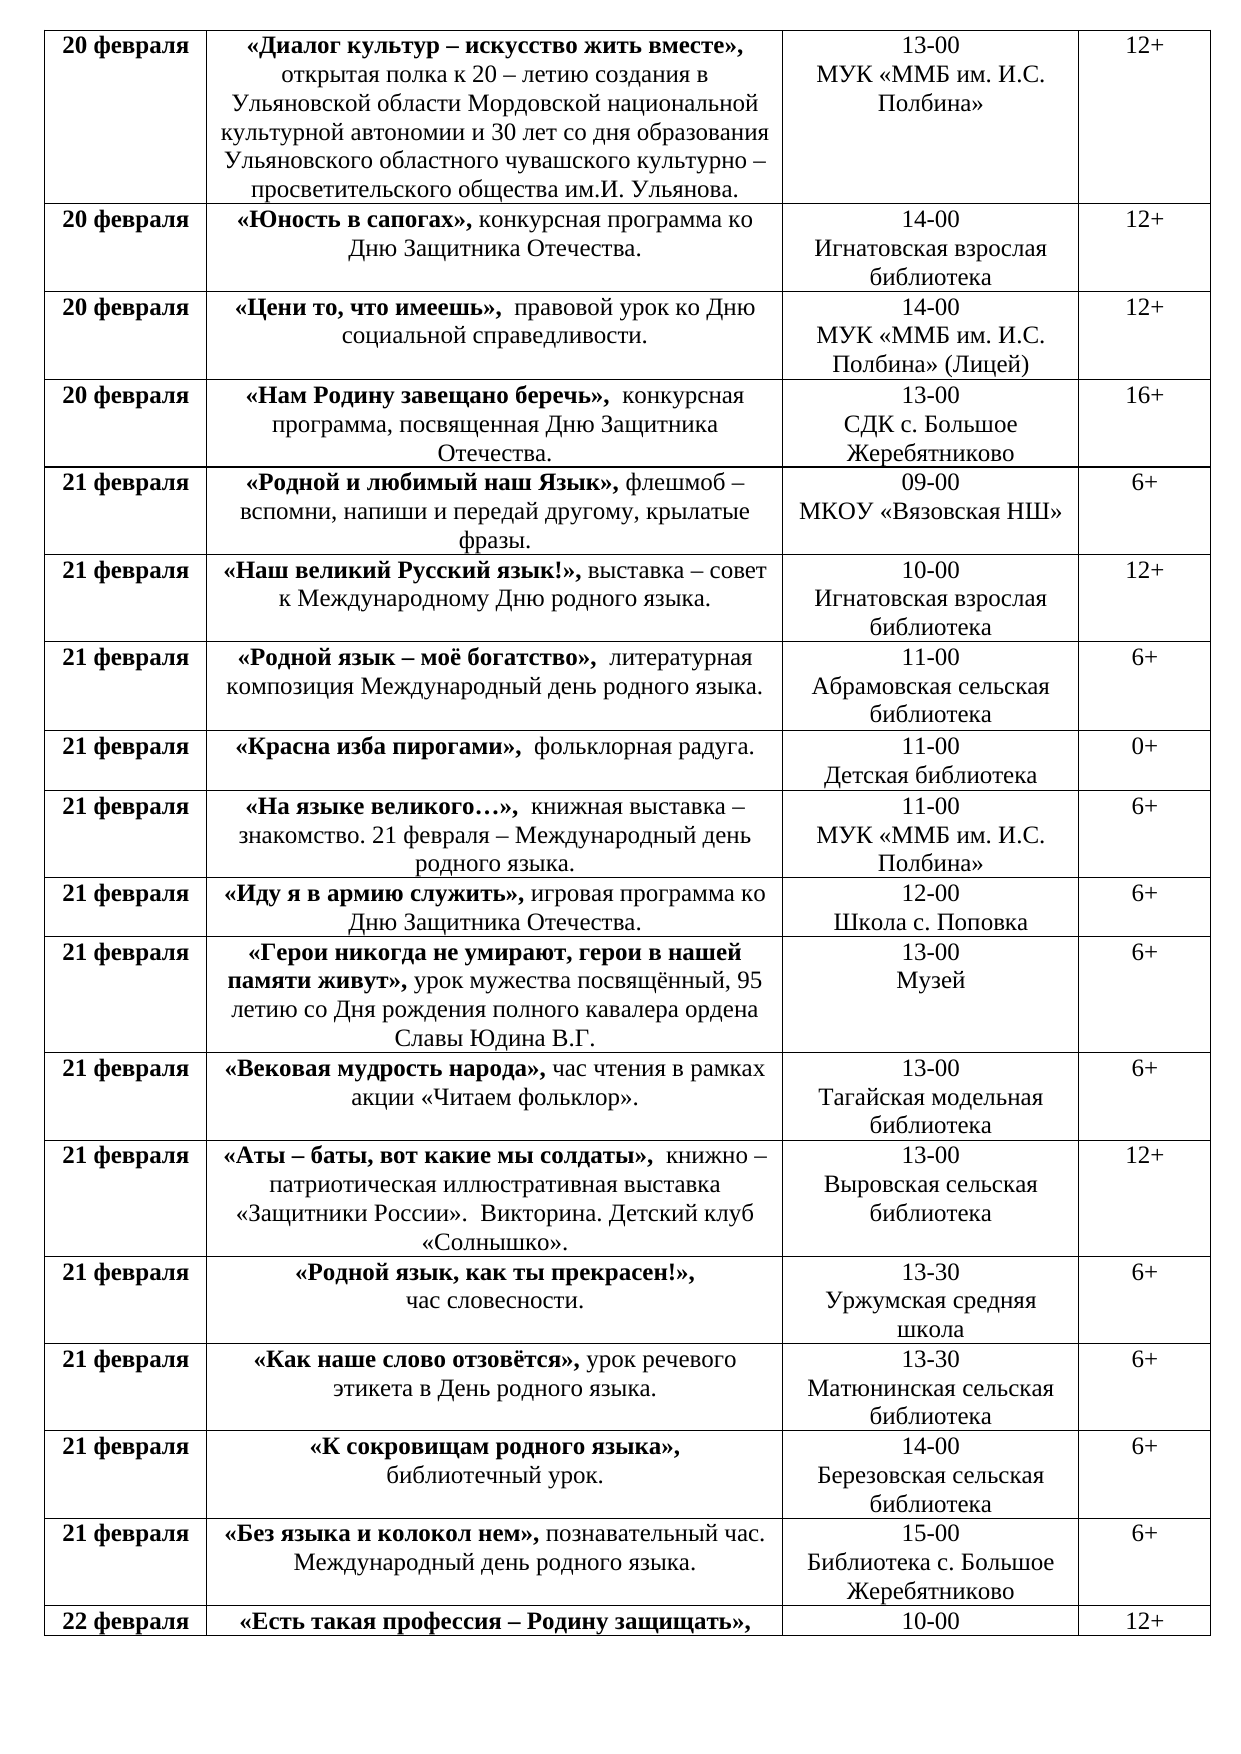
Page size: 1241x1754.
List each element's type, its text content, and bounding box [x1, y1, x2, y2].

table_cell 6+ [1079, 1257, 1210, 1343]
table_cell 21 февраля [45, 731, 206, 790]
table_cell 11-00 МУК «ММБ им. И.С. Полбина» [783, 791, 1078, 877]
table_cell «Нам Родину завещано беречь», конкурсная программа, посвященная Дню Защитника Отечества. [207, 380, 782, 466]
table_cell 20 февраля [45, 31, 206, 203]
table_cell «Родной язык – моё богатство», литературная композиция Международный день родного языка. [207, 642, 782, 730]
table_cell 11-00 Детская библиотека [783, 731, 1078, 790]
table_cell «К сокровищам родного языка», библиотечный урок. [207, 1431, 782, 1517]
table_cell 09-00 МКОУ «Вязовская НШ» [783, 468, 1078, 554]
table_cell 22 февраля [45, 1606, 206, 1635]
table_cell 21 февраля [45, 937, 206, 1052]
table_cell 14-00 Березовская сельская библиотека [783, 1431, 1078, 1517]
table_cell «Как наше слово отзовётся», урок речевого этикета в День родного языка. [207, 1344, 782, 1430]
table_cell 13-00 СДК с. Большое Жеребятниково [783, 380, 1078, 466]
table_cell 15-00 Библиотека с. Большое Жеребятниково [783, 1519, 1078, 1605]
table_cell 6+ [1079, 642, 1210, 730]
table_cell 21 февраля [45, 1141, 206, 1256]
table_cell 13-00 Выровская сельская библиотека [783, 1141, 1078, 1256]
table_cell 21 февраля [45, 791, 206, 877]
table_cell «Юность в сапогах», конкурсная программа ко Дню Защитника Отечества. [207, 204, 782, 291]
table_cell 21 февраля [45, 1257, 206, 1343]
table_cell 21 февраля [45, 642, 206, 730]
table_cell 14-00 Игнатовская взрослая библиотека [783, 204, 1078, 291]
table_cell 6+ [1079, 878, 1210, 936]
table_cell 20 февраля [45, 380, 206, 466]
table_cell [207, 1606, 782, 1635]
table_cell «Наш великий Русский язык!», выставка – совет к Международному Дню родного языка. [207, 555, 782, 641]
table_cell 6+ [1079, 1431, 1210, 1517]
table_cell 21 февраля [45, 878, 206, 936]
table_cell «Иду я в армию служить», игровая программа ко Дню Защитника Отечества. [207, 878, 782, 936]
table_cell 21 февраля [45, 1431, 206, 1517]
table_cell 20 февраля [45, 204, 206, 291]
table_cell 12+ [1079, 292, 1210, 379]
table_cell «Красна изба пирогами», фольклорная радуга. [207, 731, 782, 790]
table_cell 10-00 Игнатовская взрослая библиотека [783, 555, 1078, 641]
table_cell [783, 1606, 1078, 1635]
table_cell 6+ [1079, 937, 1210, 1052]
table_cell 11-00 Абрамовская сельская библиотека [783, 642, 1078, 730]
table_cell «Герои никогда не умирают, герои в нашей памяти живут», урок мужества посвящённый, 95 летию со Дня рождения полного кавалера ордена Славы Юдина В.Г. [207, 937, 782, 1052]
table_cell 13-00 Музей [783, 937, 1078, 1052]
table_cell 21 февраля [45, 555, 206, 641]
table_cell «Вековая мудрость народа», час чтения в рамках акции «Читаем фольклор». [207, 1053, 782, 1139]
table_cell 21 февраля [45, 1519, 206, 1605]
table_cell 12+ [1079, 1606, 1210, 1635]
table_cell 13-00 МУК «ММБ им. И.С. Полбина» [783, 31, 1078, 203]
table_cell 12-00 Школа с. Поповка [783, 878, 1078, 936]
table_cell «Родной язык, как ты прекрасен!», час словесности. [207, 1257, 782, 1343]
table_cell 12+ [1079, 204, 1210, 291]
table_cell 12+ [1079, 31, 1210, 203]
table_cell 12+ [1079, 1141, 1210, 1256]
table_cell 21 февраля [45, 1053, 206, 1139]
table_cell 13-00 Тагайская модельная библиотека [783, 1053, 1078, 1139]
table_cell «Без языка и колокол нем», познавательный час. Международный день родного языка. [207, 1519, 782, 1605]
table_cell 13-30 Уржумская средняя школа [783, 1257, 1078, 1343]
table_cell 14-00 МУК «ММБ им. И.С. Полбина» (Лицей) [783, 292, 1078, 379]
table_cell «Цени то, что имеешь», правовой урок ко Дню социальной справедливости. [207, 292, 782, 379]
table_cell 12+ [1079, 555, 1210, 641]
table_cell 0+ [1079, 731, 1210, 790]
table_cell 6+ [1079, 791, 1210, 877]
table_cell 16+ [1079, 380, 1210, 466]
table_cell 13-30 Матюнинская сельская библиотека [783, 1344, 1078, 1430]
table_cell 6+ [1079, 1053, 1210, 1139]
table_cell 21 февраля [45, 468, 206, 554]
table_cell «Родной и любимый наш Язык», флешмоб – вспомни, напиши и передай другому, крылатые фразы. [207, 468, 782, 554]
table_cell 6+ [1079, 1519, 1210, 1605]
table_cell 20 февраля [45, 292, 206, 379]
table_cell 6+ [1079, 1344, 1210, 1430]
table_cell 21 февраля [45, 1344, 206, 1430]
table_cell «Диалог культур – искусство жить вместе», открытая полка к 20 – летию создания в Ульяновской области Мордовской национальной культурной автономии и 30 лет со дня образования Ульяновского областного чувашского культурно – просветительского общества им.И. Ульянова. [207, 31, 782, 203]
table_cell 6+ [1079, 468, 1210, 554]
table_cell «Аты – баты, вот какие мы солдаты», книжно – патриотическая иллюстративная выставка «Защитники России». Викторина. Детский клуб «Солнышко». [207, 1141, 782, 1256]
table_cell «На языке великого…», книжная выставка – знакомство. 21 февраля – Международный день родного языка. [207, 791, 782, 877]
